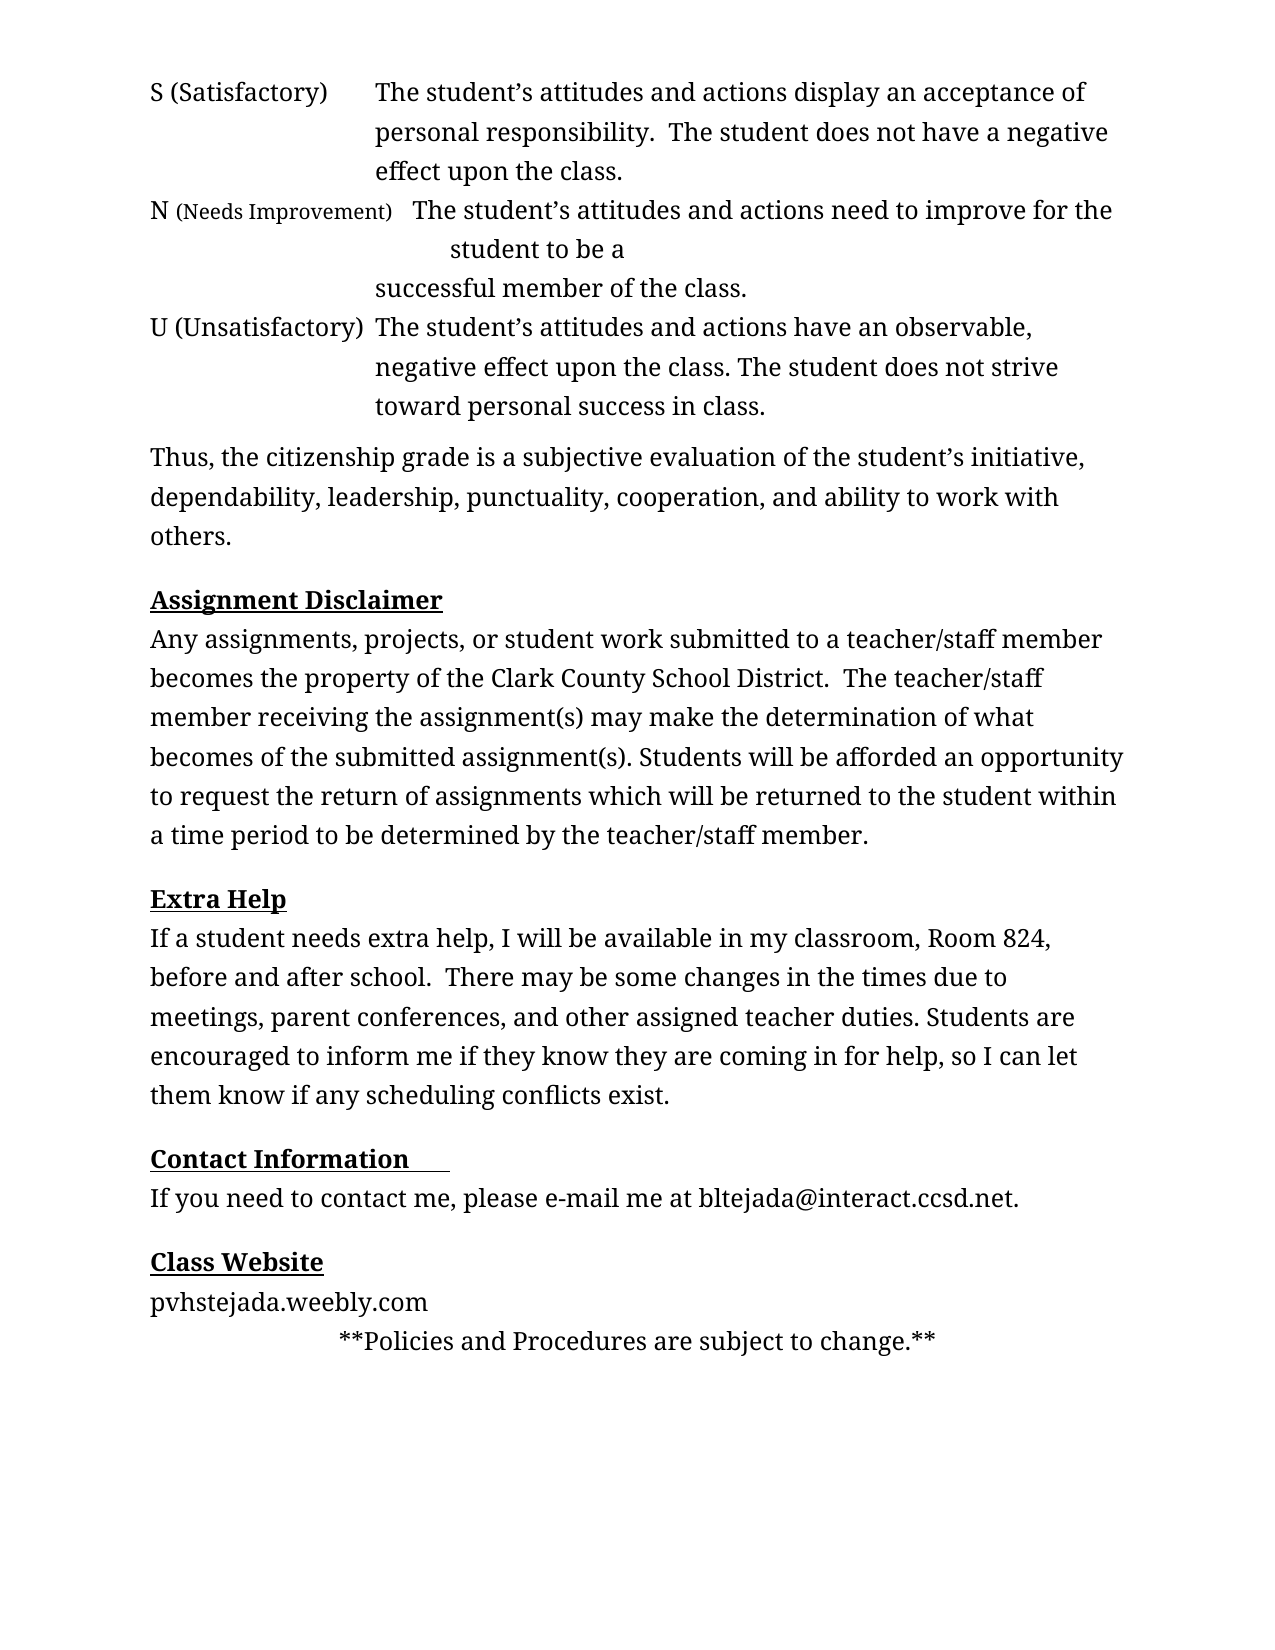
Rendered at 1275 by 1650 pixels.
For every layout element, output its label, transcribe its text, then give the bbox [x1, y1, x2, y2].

text Extra Help [150, 882, 1125, 916]
text successful member of the class. [375, 271, 1125, 305]
text Assignment Disclaimer [150, 582, 1125, 617]
text **Policies and Procedures are subject to change.** [150, 1323, 1125, 1357]
text If you need to contact me, please e-mail me at bltejada@interact.ccsd.net. [150, 1181, 1125, 1215]
text N (Needs Improvement) The student’s attitudes and actions need to improve for the student to be a [150, 192, 1125, 266]
text If a student needs extra help, I will be available in my classroom, Room 824, before and after school. There may be some changes in the times due to meetings, parent conferences, and other assigned teacher duties. Students are encouraged to inform me if they know they are coming in for help, so I can let them know if any scheduling conflicts exist. [150, 921, 1125, 1112]
text Any assignments, projects, or student work submitted to a teacher/staff member becomes the property of the Clark County School District. The teacher/staff member receiving the assignment(s) may make the determination of what becomes of the submitted assignment(s). Students will be afforded an opportunity to request the return of assignments which will be returned to the student within a time period to be determined by the teacher/staff member. [150, 622, 1125, 852]
text pvhstejada.weebly.com [150, 1284, 1125, 1318]
text S (Satisfactory) The student’s attitudes and actions display an acceptance of personal responsibility. The student does not have a negative effect upon the class. [150, 75, 1125, 187]
text Contact Information [150, 1142, 1125, 1176]
text Class Website [150, 1245, 1125, 1279]
text U (Unsatisfactory) The student’s attitudes and actions have an observable, negative effect upon the class. The student does not strive toward personal success in class. [150, 310, 1125, 422]
text Thus, the citizenship grade is a subjective evaluation of the student’s initiative, dependability, leadership, punctuality, cooperation, and ability to work with others. [150, 440, 1125, 552]
